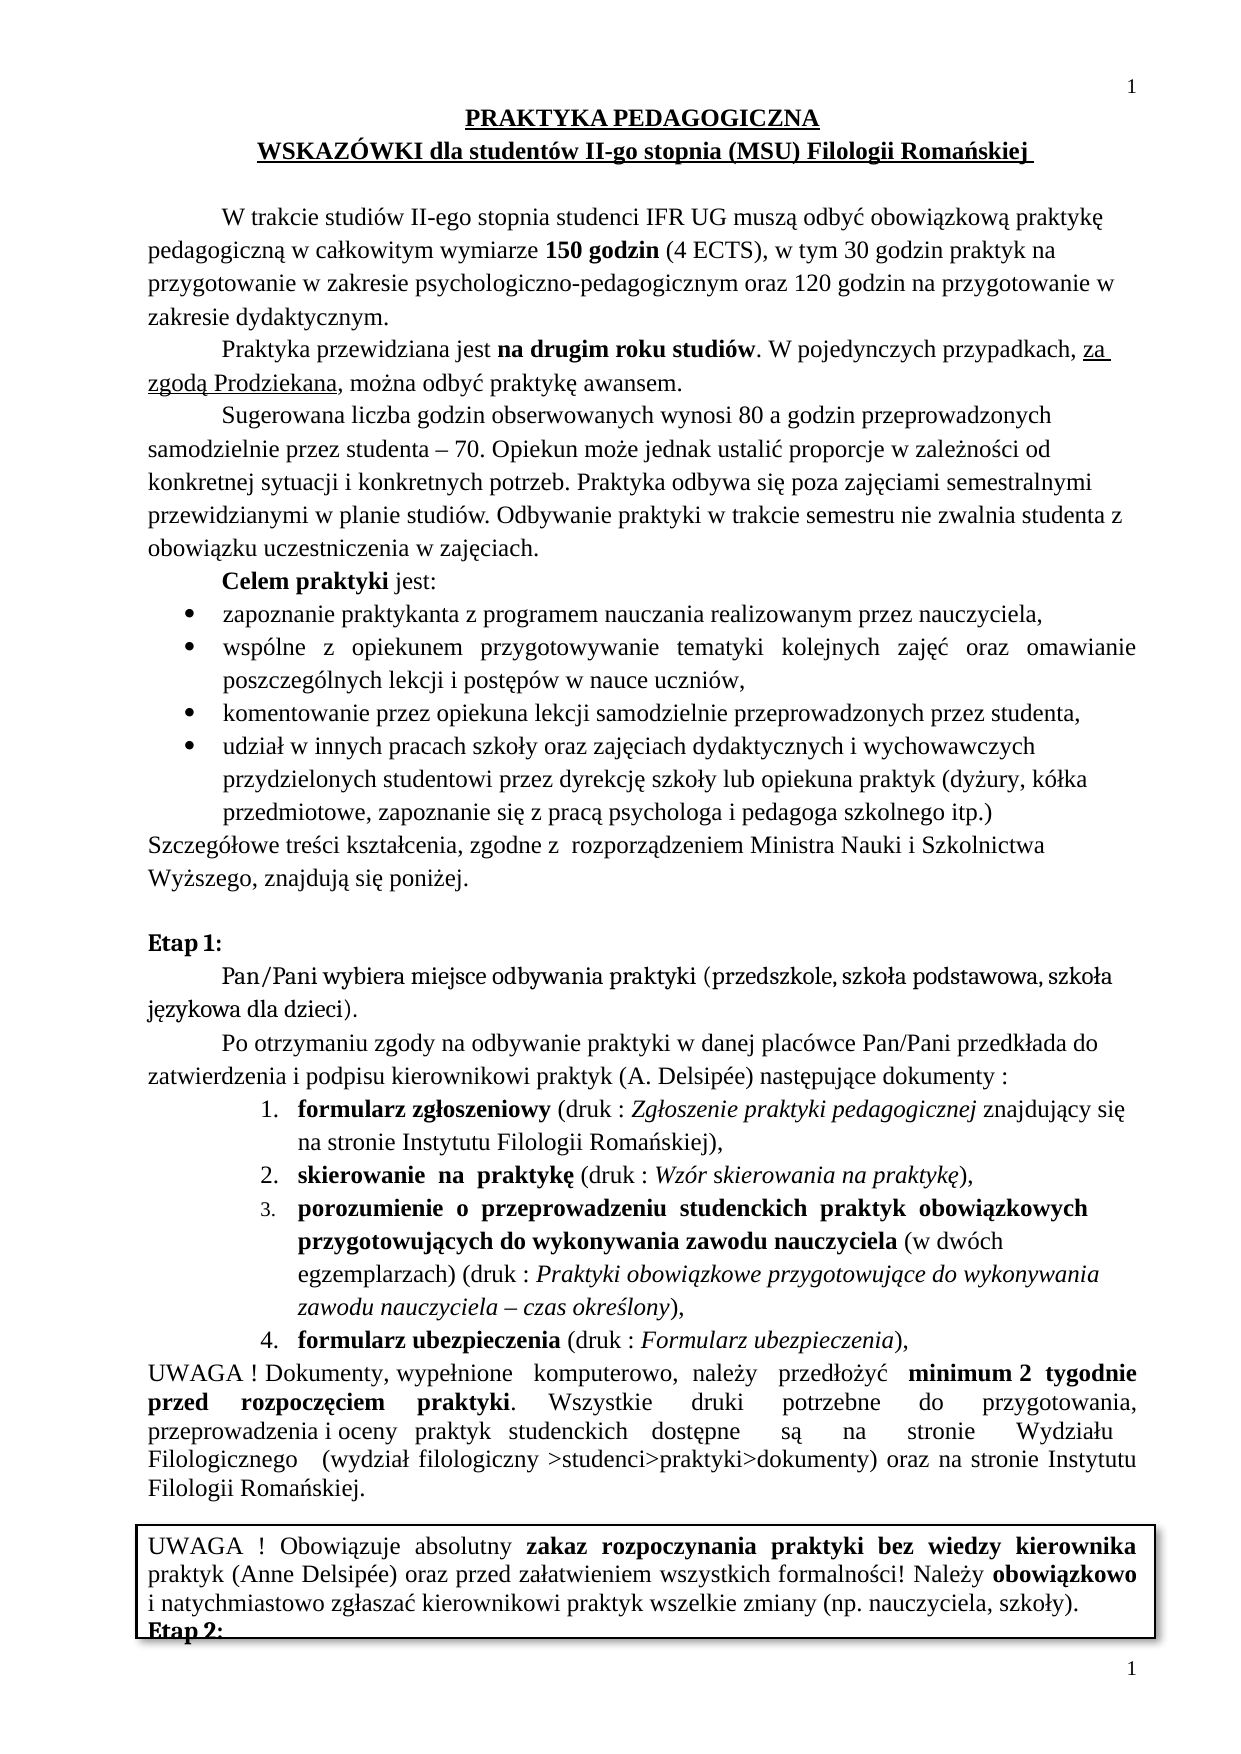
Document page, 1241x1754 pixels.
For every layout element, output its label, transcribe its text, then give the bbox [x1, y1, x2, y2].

text Celem praktyki jest: [148, 566, 1137, 594]
text Szczegółowe treści kształcenia, zgodne z rozporządzeniem Ministra Nauki i Szkolnictwa Wyższego, znajdują się poniżej. [148, 830, 1137, 892]
list formularz zgłoszeniowy (druk : Zgłoszenie praktyki pedagogicznej znajdujący się na stronie Instytutu Filologii Romańskiej), [260, 1094, 1137, 1156]
list Po otrzymaniu zgody na odbywanie praktyki w danej placówce Pan/Pani przedkłada do zatwierdzenia i podpisu kierownikowi praktyk (A. Delsipée) następujące dokumenty : [148, 1028, 1137, 1090]
text UWAGA ! Dokumenty, wypełnione komputerowo, należy przedłożyć minimum 2 tygodnie przed rozpoczęciem praktyki. Wszystkie druki potrzebne do przygotowania, przeprowadzenia i oceny praktyk studenckich dostępne są na stronie Wydziału Filologicznego (wydział filologiczny >studenci>praktyki>dokumenty) oraz na stronie Instytutu Filologii Romańskiej. [148, 1358, 1137, 1502]
title Etap 1: [148, 929, 1137, 958]
title W trakcie studiów II-ego stopnia studenci IFR UG muszą odbyć obowiązkową praktykę pedagogiczną w całkowitym wymiarze 150 godzin (4 ECTS), w tym 30 godzin praktyk na przygotowanie w zakresie psychologiczno-pedagogicznym oraz 120 godzin na przygotowanie w zakresie dydaktycznym. [148, 202, 1137, 330]
title PRAKTYKA PEDAGOGICZNA [148, 103, 1137, 132]
title Sugerowana liczba godzin obserwowanych wynosi 80 a godzin przeprowadzonych samodzielnie przez studenta – 70. Opiekun może jednak ustalić proporcje w zależności od konkretnej sytuacji i konkretnych potrzeb. Praktyka odbywa się poza zajęciami semestralnymi przewidzianymi w planie studiów. Odbywanie praktyki w trakcie semestru nie zwalnia studenta z obowiązku uczestniczenia w zajęciach. [148, 401, 1137, 561]
title Praktyka przewidziana jest na drugim roku studiów. W pojedynczych przypadkach, za zgodą Prodziekana, można odbyć praktykę awansem. [148, 334, 1137, 396]
list porozumienie o przeprowadzeniu studenckich praktyk obowiązkowych przygotowujących do wykonywania zawodu nauczyciela (w dwóch egzemplarzach) (druk : Praktyki obowiązkowe przygotowujące do wykonywania zawodu nauczyciela – czas określony), [260, 1193, 1137, 1321]
list skierowanie na praktykę (druk : Wzór skierowania na praktykę), [260, 1160, 1137, 1189]
list formularz ubezpieczenia (druk : Formularz ubezpieczenia), [260, 1325, 1137, 1354]
text UWAGA ! Obowiązuje absolutny zakaz rozpoczynania praktyki bez wiedzy kierownika praktyk (Anne Delsipée) oraz przed załatwieniem wszystkich formalności! Należy obowiązkowo i natychmiastowo zgłaszać kierownikowi praktyk wszelkie zmiany (np. nauczyciela, szkoły). [148, 1531, 1137, 1617]
title Pan/Pani wybiera miejsce odbywania praktyki (przedszkole, szkoła podstawowa, szkoła językowa dla dzieci). [148, 962, 1137, 1024]
title Etap 2: [148, 1617, 1137, 1646]
list udział w innych pracach szkoły oraz zajęciach dydaktycznych i wychowawczych przydzielonych studentowi przez dyrekcję szkoły lub opiekuna praktyk (dyżury, kółka przedmiotowe, zapoznanie się z pracą psychologa i pedagoga szkolnego itp.) [185, 731, 1137, 826]
title WSKAZÓWKI dla studentów II-go stopnia (MSU) Filologii Romańskiej [148, 136, 1137, 165]
list zapoznanie praktykanta z programem nauczania realizowanym przez nauczyciela, [185, 599, 1137, 627]
list komentowanie przez opiekuna lekcji samodzielnie przeprowadzonych przez studenta, [185, 698, 1137, 727]
list wspólne z opiekunem przygotowywanie tematyki kolejnych zajęć oraz omawianie poszczególnych lekcji i postępów w nauce uczniów, [185, 632, 1137, 693]
